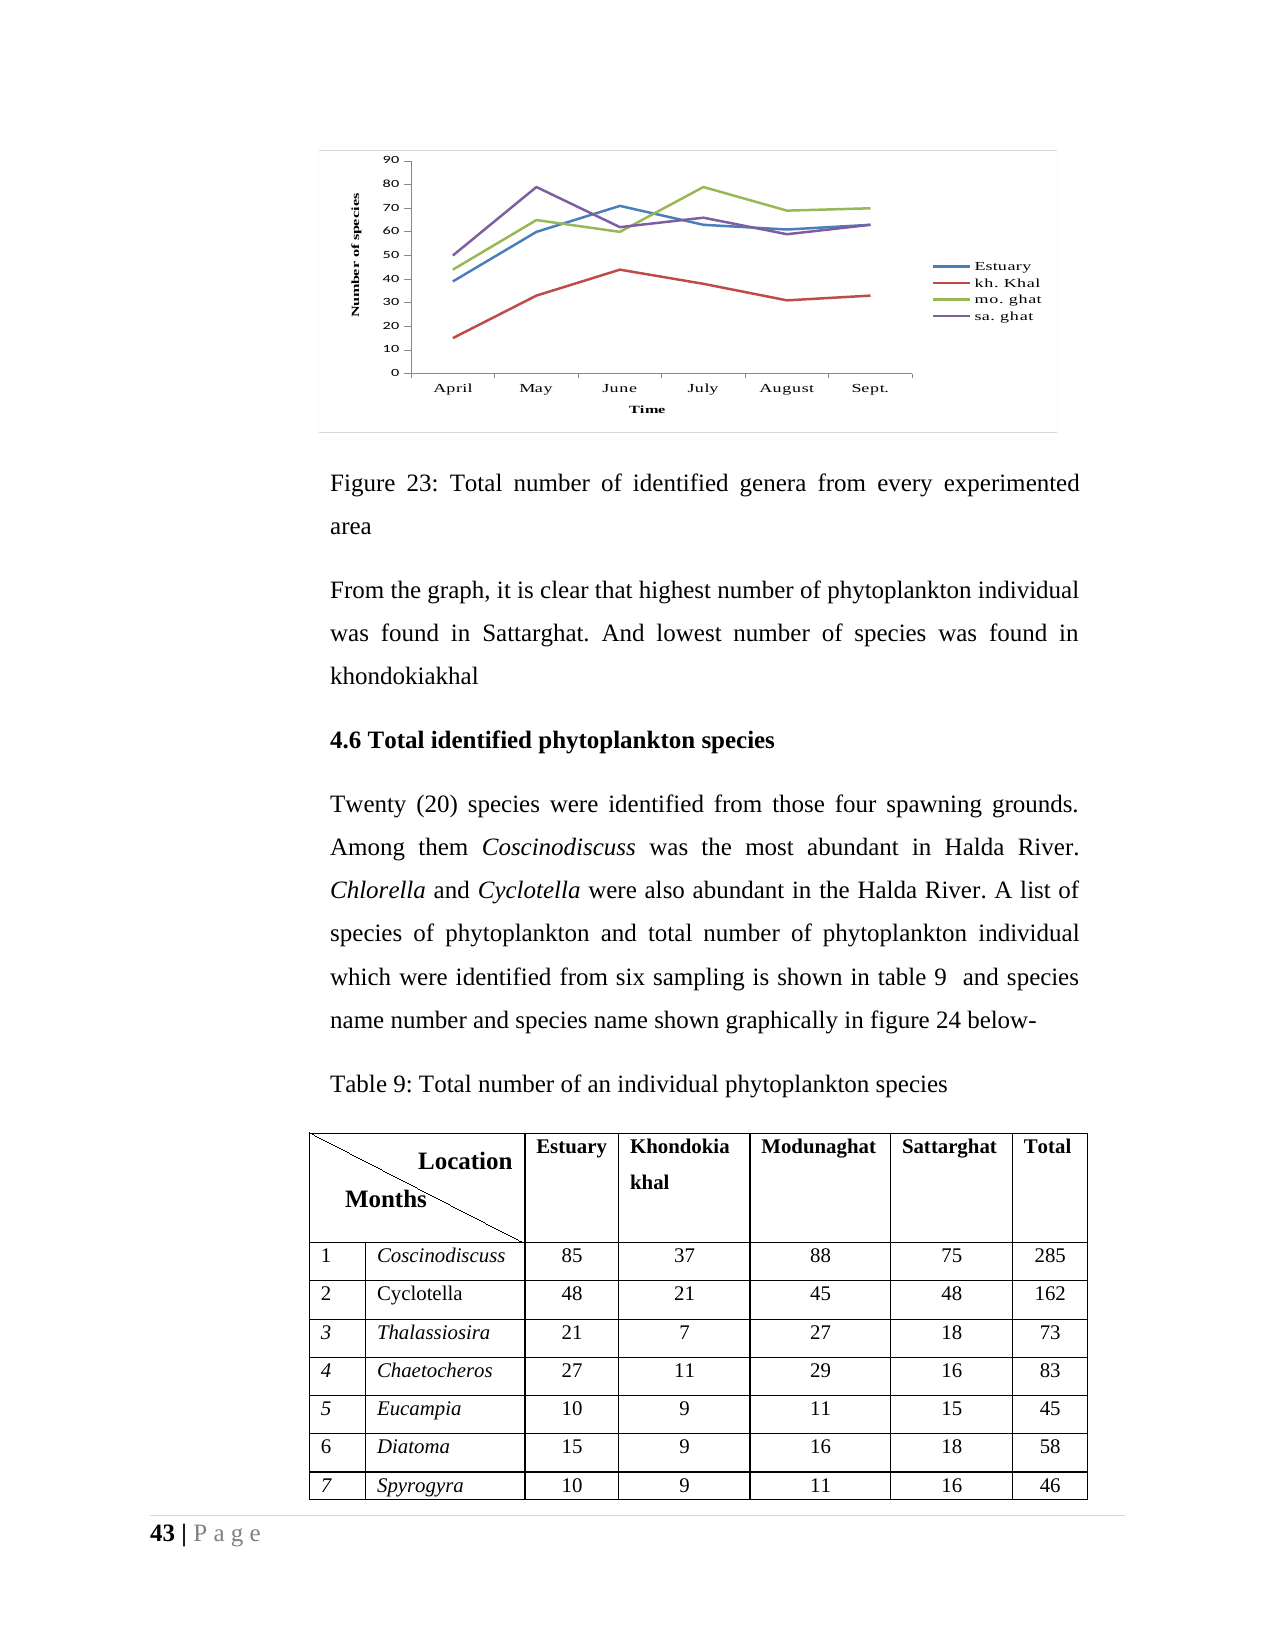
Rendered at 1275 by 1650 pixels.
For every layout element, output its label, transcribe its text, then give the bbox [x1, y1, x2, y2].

table_cell 73 [1013, 1320, 1087, 1357]
table_cell 21 [619, 1281, 749, 1318]
table_cell Coscinodiscuss [366, 1243, 524, 1280]
table_cell 10 [526, 1396, 618, 1433]
table_cell 11 [619, 1358, 749, 1395]
table_cell 16 [891, 1473, 1012, 1499]
table_header Sattarghat [891, 1134, 1012, 1242]
table_cell 88 [751, 1243, 890, 1280]
table_cell 11 [751, 1396, 890, 1433]
text From the graph, it is clear that highest number of phytoplankton individual was found in Sattarghat. And lowest number of species was found in khondokiakhal [330, 575, 1080, 690]
table_cell 16 [751, 1434, 890, 1471]
table_cell 48 [526, 1281, 618, 1318]
table_cell 16 [891, 1358, 1012, 1395]
table_cell 15 [526, 1434, 618, 1471]
table_cell 4 [310, 1358, 365, 1395]
table_cell 75 [891, 1243, 1012, 1280]
table_cell 48 [891, 1281, 1012, 1318]
table_header [310, 1134, 524, 1242]
table_cell Diatoma [366, 1434, 524, 1471]
table_cell 7 [310, 1473, 365, 1499]
table_cell 10 [526, 1473, 618, 1499]
text 4.6 Total identified phytoplankton species [330, 725, 1080, 754]
table_cell Cyclotella [366, 1281, 524, 1318]
table_cell 9 [619, 1396, 749, 1433]
table_cell 162 [1013, 1281, 1087, 1318]
table_cell 27 [526, 1358, 618, 1395]
table_cell 9 [619, 1434, 749, 1471]
table_cell 45 [751, 1281, 890, 1318]
table_header Modunaghat [751, 1134, 890, 1242]
table_cell 1 [310, 1243, 365, 1280]
table_cell 21 [526, 1320, 618, 1357]
table_cell Eucampia [366, 1396, 524, 1433]
table_header Total [1013, 1134, 1087, 1242]
table_cell 46 [1013, 1473, 1087, 1499]
table_cell 11 [751, 1473, 890, 1499]
table_cell 2 [310, 1281, 365, 1318]
table_cell 285 [1013, 1243, 1087, 1280]
table_cell 58 [1013, 1434, 1087, 1471]
table_cell 6 [310, 1434, 365, 1471]
table_cell Spyrogyra [366, 1473, 524, 1499]
table_cell 29 [751, 1358, 890, 1395]
table_header Khondokiakhal [619, 1134, 749, 1242]
text Twenty (20) species were identified from those four spawning grounds. Among them Coscinodiscuss was the most abundant in Halda River. Chlorella and Cyclotella were also abundant in the Halda River. A list of species of phytoplankton and total number of phytoplankton individual which were identified from six sampling is shown in table 9 and species name number and species name shown graphically in figure 24 below- [330, 789, 1080, 1033]
table_cell 5 [310, 1396, 365, 1433]
table_cell 7 [619, 1320, 749, 1357]
table_cell 27 [751, 1320, 890, 1357]
table_cell 15 [891, 1396, 1012, 1433]
table_cell 37 [619, 1243, 749, 1280]
table_cell 18 [891, 1320, 1012, 1357]
table_header Estuary [526, 1134, 618, 1242]
table_cell Thalassiosira [366, 1320, 524, 1357]
table_cell 9 [619, 1473, 749, 1499]
table_cell 85 [526, 1243, 618, 1280]
table_cell Chaetocheros [366, 1358, 524, 1395]
table_cell 83 [1013, 1358, 1087, 1395]
table_cell 18 [891, 1434, 1012, 1471]
table_cell 3 [310, 1320, 365, 1357]
text Figure 23: Total number of identified genera from every experimented area [330, 468, 1080, 540]
table_cell 45 [1013, 1396, 1087, 1433]
text Table 9: Total number of an individual phytoplankton species [330, 1069, 1080, 1097]
